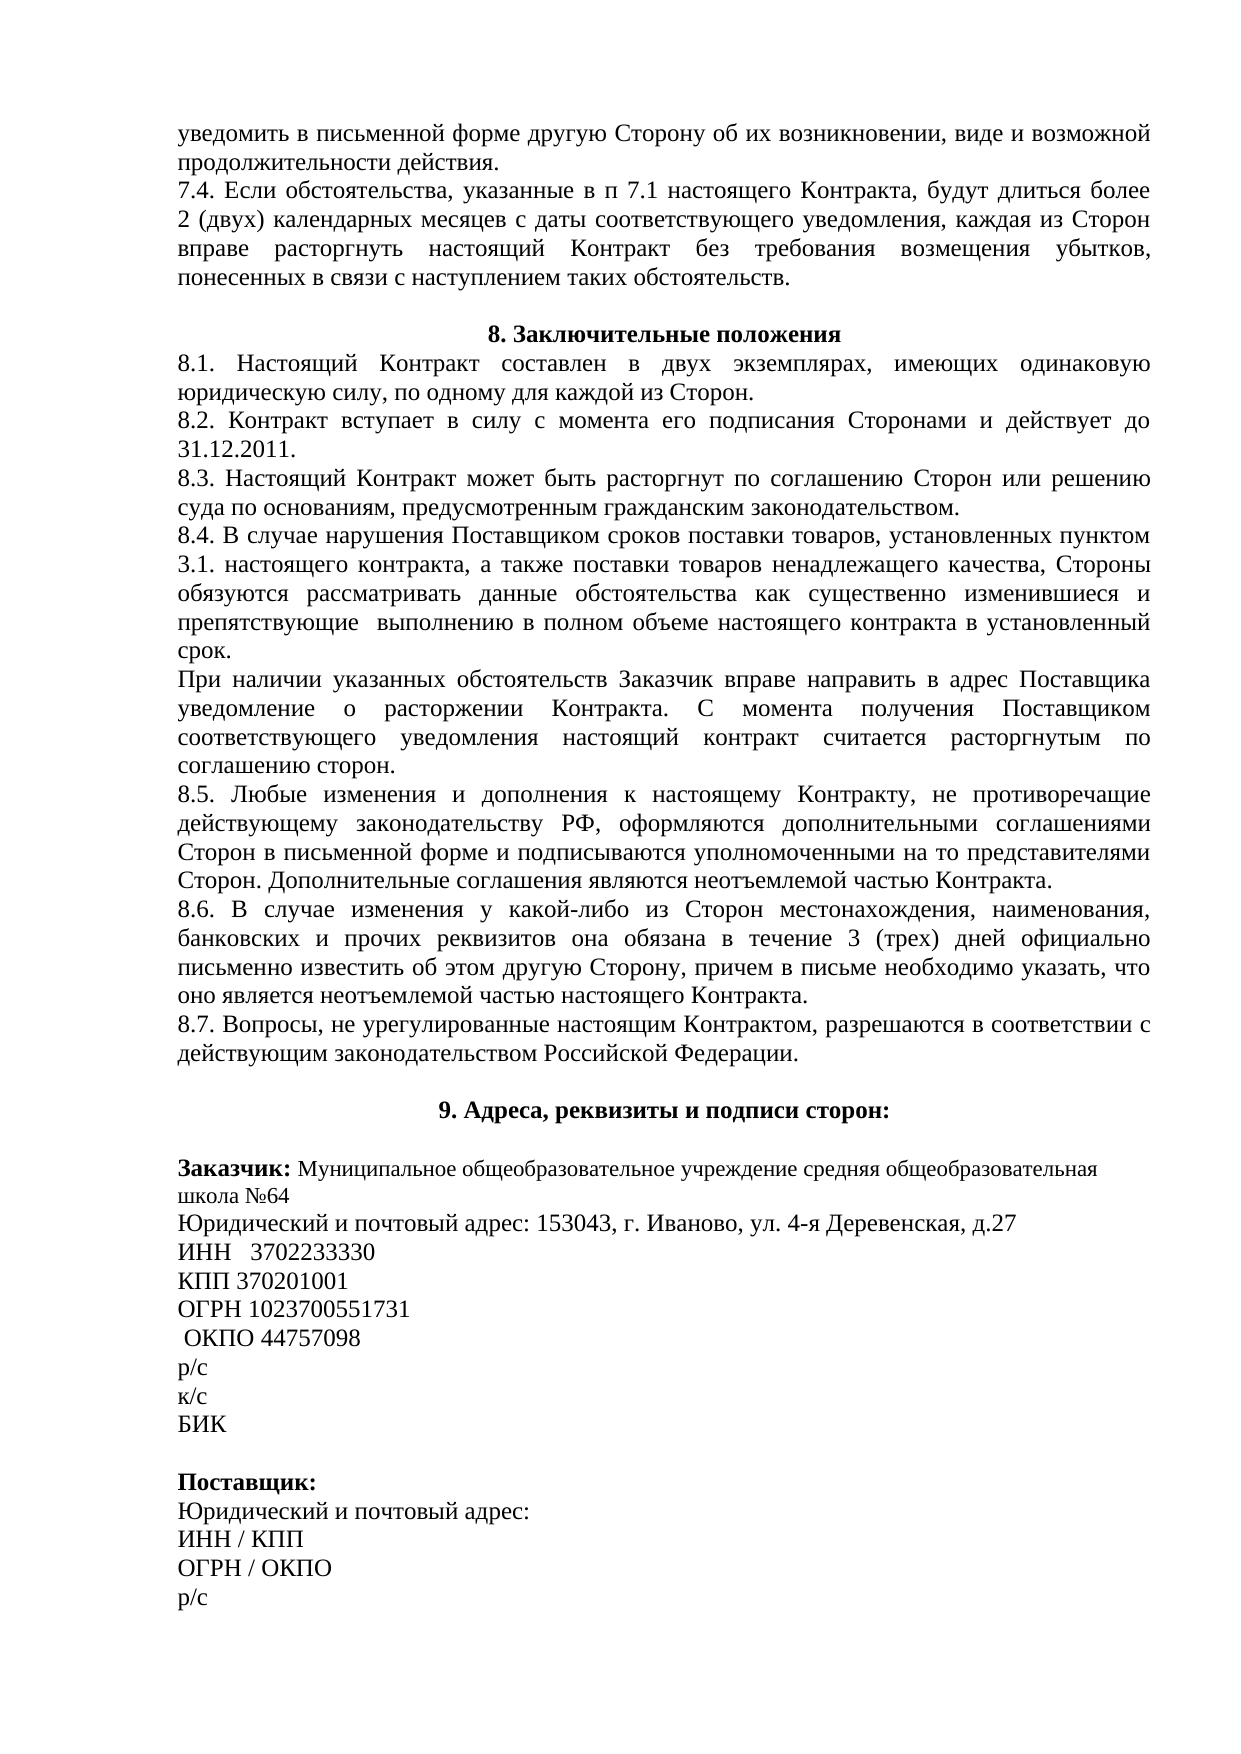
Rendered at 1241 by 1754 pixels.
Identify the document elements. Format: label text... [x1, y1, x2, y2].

text 8.1. Настоящий Контракт составлен в двух экземплярах, имеющих одинаковую юридическую силу, по одному для каждой из Сторон. [177, 348, 1152, 406]
text КПП 370201001 [177, 1266, 1152, 1294]
text ИНН / КПП [177, 1524, 1152, 1553]
text ИНН 3702233330 [177, 1237, 1152, 1266]
text 8.2. Контракт вступает в силу с момента его подписания Сторонами и действует до 31.12.2011. [177, 406, 1152, 463]
text 8.4. В случае нарушения Поставщиком сроков поставки товаров, установленных пунктом 3.1. настоящего контракта, а также поставки товаров ненадлежащего качества, Стороны обязуются рассматривать данные обстоятельства как существенно изменившиеся и препятствующие выполнению в полном объеме настоящего контракта в установленный срок. [177, 521, 1152, 664]
text р/с [177, 1352, 1152, 1381]
text Юридический и почтовый адрес: [177, 1496, 1152, 1524]
text ОГРН 1023700551731 [177, 1294, 1152, 1323]
text 8.3. Настоящий Контракт может быть расторгнут по соглашению Сторон или решению суда по основаниям, предусмотренным гражданским законодательством. [177, 463, 1152, 521]
text р/с [177, 1582, 1152, 1611]
text БИК [177, 1409, 1152, 1438]
text ОКПО 44757098 [177, 1323, 1152, 1352]
text Заказчик: Муниципальное общеобразовательное учреждение средняя общеобразовательная школа №64 [177, 1153, 1152, 1208]
text При наличии указанных обстоятельств Заказчик вправе направить в адрес Поставщика уведомление о расторжении Контракта. С момента получения Поставщиком соответствующего уведомления настоящий контракт считается расторгнутым по соглашению сторон. [177, 664, 1152, 779]
text 9. Адреса, реквизиты и подписи сторон: [177, 1096, 1152, 1124]
text 8.5. Любые изменения и дополнения к настоящему Контракту, не противоречащие действующему законодательству РФ, оформляются дополнительными соглашениями Сторон в письменной форме и подписываются уполномоченными на то представителями Сторон. Дополнительные соглашения являются неотъемлемой частью Контракта. [177, 779, 1152, 894]
text Юридический и почтовый адрес: . Иваново, ул. 4-я Деревенская, д.27 [177, 1208, 1152, 1237]
text ОГРН / ОКПО [177, 1553, 1152, 1582]
text Поставщик: [177, 1467, 1152, 1496]
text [177, 118, 1152, 176]
text 7.4. Если обстоятельства, указанные в п 7.1 настоящего Контракта, будут длиться более 2 (двух) календарных месяцев с даты соответствующего уведомления, каждая из Сторон вправе расторгнуть настоящий Контракт без требования возмещения убытков, понесенных в связи с наступлением таких обстоятельств. [177, 176, 1152, 291]
text к/с [177, 1381, 1152, 1409]
text 8.6. В случае изменения у какой-либо из Сторон местонахождения, наименования, банковских и прочих реквизитов она обязана в течение 3 (трех) дней официально письменно известить об этом другую Сторону, причем в письме необходимо указать, что оно является неотъемлемой частью настоящего Контракта. [177, 894, 1152, 1009]
text 8.7. Вопросы, не урегулированные настоящим Контрактом, разрешаются в соответствии с действующим законодательством Российской Федерации. [177, 1009, 1152, 1067]
text 8. Заключительные положения [177, 319, 1152, 348]
